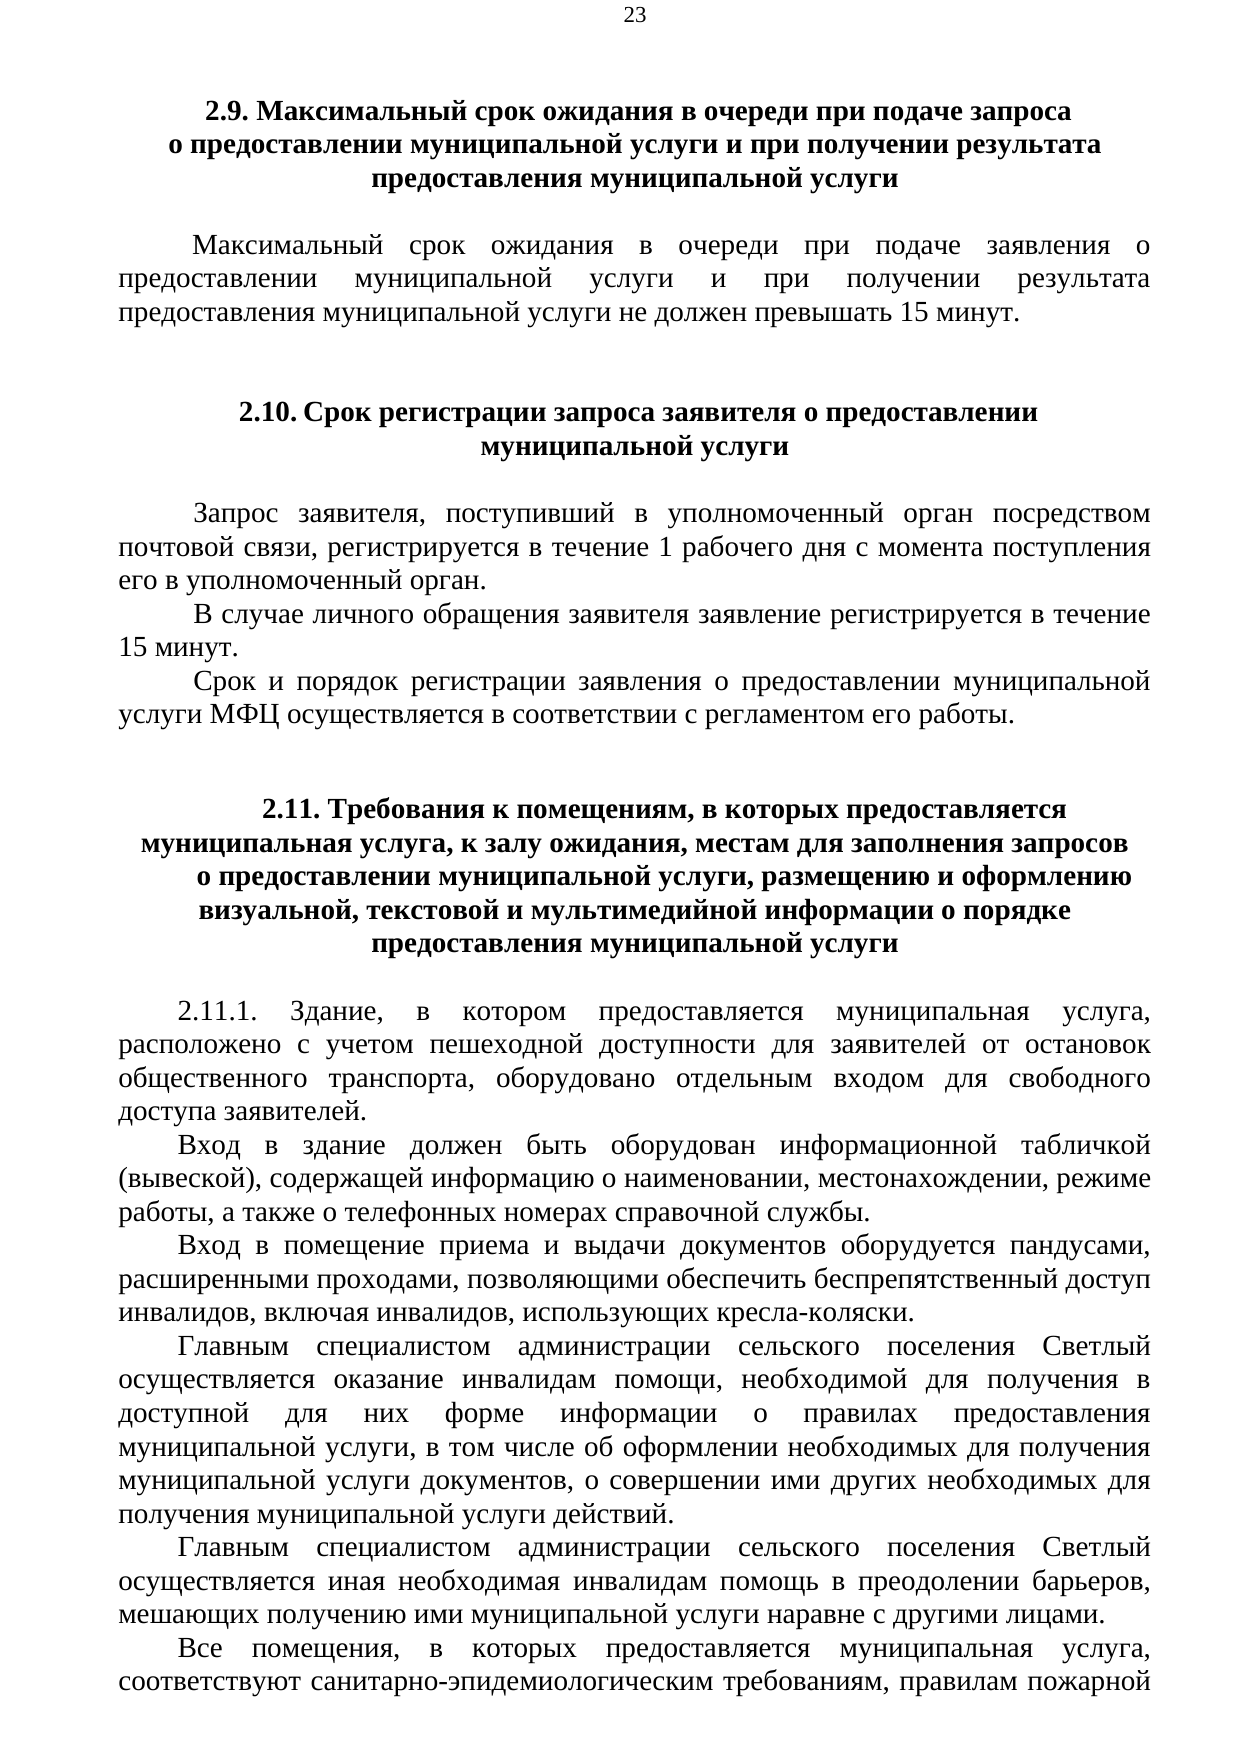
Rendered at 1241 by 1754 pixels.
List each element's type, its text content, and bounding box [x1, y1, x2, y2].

text 2.11. Требования к помещениям, в которых предоставляется муниципальная услуга, к залу ожидания, местам для заполнения запросов [118, 791, 1152, 858]
text В случае личного обращения заявителя заявление регистрируется в течение 15 минут. [118, 596, 1152, 663]
text 2.11.1. Здание, в котором предоставляется муниципальная услуга, расположено с учетом пешеходной доступности для заявителей от остановок общественного транспорта, оборудовано отдельным входом для свободного доступа заявителей. [118, 993, 1152, 1127]
text Главным специалистом администрации сельского поселения Светлый осуществляется иная необходимая инвалидам помощь в преодолении барьеров, мешающих получению ими муниципальной услуги наравне с другими лицами. [118, 1529, 1152, 1630]
text Главным специалистом администрации сельского поселения Светлый осуществляется оказание инвалидам помощи, необходимой для получения в доступной для них форме информации о правилах предоставления муниципальной услуги, в том числе об оформлении необходимых для получения муниципальной услуги документов, о совершении ими других необходимых для получения муниципальной услуги действий. [118, 1328, 1152, 1529]
text о предоставлении муниципальной услуги и при получении результата предоставления муниципальной услуги [118, 126, 1152, 193]
text 2.10. Срок регистрации запроса заявителя о предоставлении [118, 394, 1152, 428]
text Запрос заявителя, поступивший в уполномоченный орган посредством почтовой связи, регистрируется в течение 1 рабочего дня с момента поступления его в уполномоченный орган. [118, 495, 1152, 596]
text 2.9. Максимальный срок ожидания в очереди при подаче запроса [118, 93, 1152, 126]
text Вход в здание должен быть оборудован информационной табличкой (вывеской), содержащей информацию о наименовании, местонахождении, режиме работы, а также о телефонных номерах справочной службы. [118, 1127, 1152, 1227]
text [118, 1630, 1152, 1697]
text муниципальной услуги [118, 428, 1152, 462]
text Вход в помещение приема и выдачи документов оборудуется пандусами, расширенными проходами, позволяющими обеспечить беспрепятственный доступ инвалидов, включая инвалидов, использующих кресла-коляски. [118, 1227, 1152, 1328]
text о предоставлении муниципальной услуги, размещению и оформлению визуальной, текстовой и мультимедийной информации о порядке предоставления муниципальной услуги [118, 858, 1152, 959]
text Максимальный срок ожидания в очереди при подаче заявления о предоставлении муниципальной услуги и при получении результата предоставления муниципальной услуги не должен превышать 15 минут. [118, 227, 1152, 327]
text Срок и порядок регистрации заявления о предоставлении муниципальной услуги МФЦ осуществляется в соответствии с регламентом его работы. [118, 663, 1152, 730]
